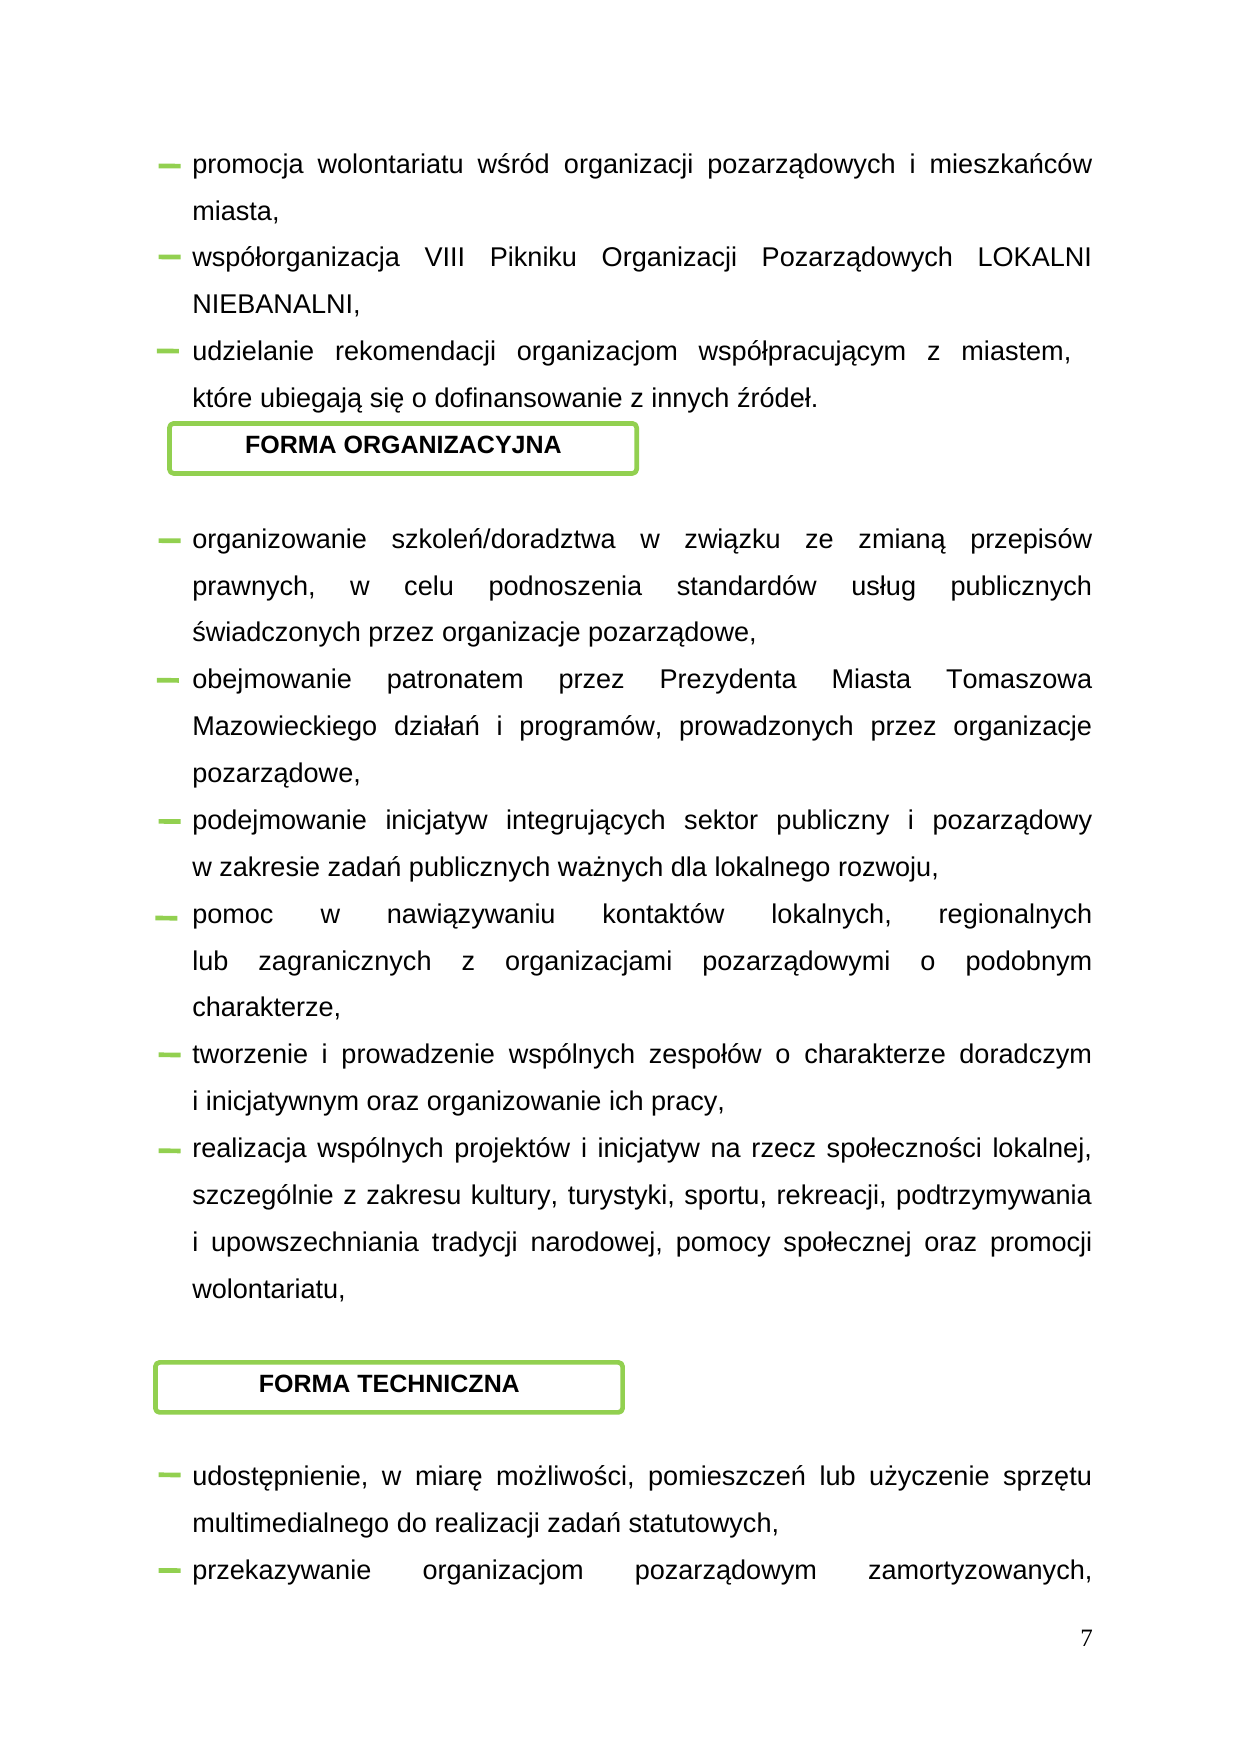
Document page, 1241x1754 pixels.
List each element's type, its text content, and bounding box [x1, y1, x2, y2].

text realizacja wspólnych projektów i inicjatyw na rzecz społeczności lokalnej, szczególnie z zakresu kultury, turystyki, sportu, rekreacji, podtrzymywania i upowszechniania tradycji narodowej, pomocy społecznej oraz promocji wolontariatu, [192, 1132, 1093, 1304]
text obejmowanie patronatem przez Prezydenta Miasta Tomaszowa Mazowieckiego działań i programów, prowadzonych przez organizacje pozarządowe, [192, 663, 1093, 788]
text promocja wolontariatu wśród organizacji pozarządowych i mieszkańców miasta, [192, 148, 1093, 226]
text tworzenie i prowadzenie wspólnych zespołów o charakterze doradczym i inicjatywnym oraz organizowanie ich pracy, [192, 1038, 1093, 1116]
text organizowanie szkoleń/doradztwa w związku ze zmianą przepisów prawnych, w celu podnoszenia standardów usług publicznych świadczonych przez organizacje pozarządowe, [192, 523, 1093, 648]
text podejmowanie inicjatyw integrujących sektor publiczny i pozarządowy w zakresie zadań publicznych ważnych dla lokalnego rozwoju, [192, 804, 1093, 882]
text udostępnienie, w miarę możliwości, pomieszczeń lub użyczenie sprzętu multimedialnego do realizacji zadań statutowych, [192, 1460, 1093, 1538]
text współorganizacja VIII Pikniku Organizacji Pozarządowych LOKALNI NIEBANALNI, [192, 241, 1093, 319]
text udzielanie rekomendacji organizacjom współpracującym z miastem, które ubiegają się o dofinansowanie z innych źródeł. [192, 335, 1093, 413]
text pomoc w nawiązywaniu kontaktów lokalnych, regionalnych lub zagranicznych z organizacjami pozarządowymi o podobnym charakterze, [192, 898, 1093, 1023]
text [192, 1554, 1093, 1585]
